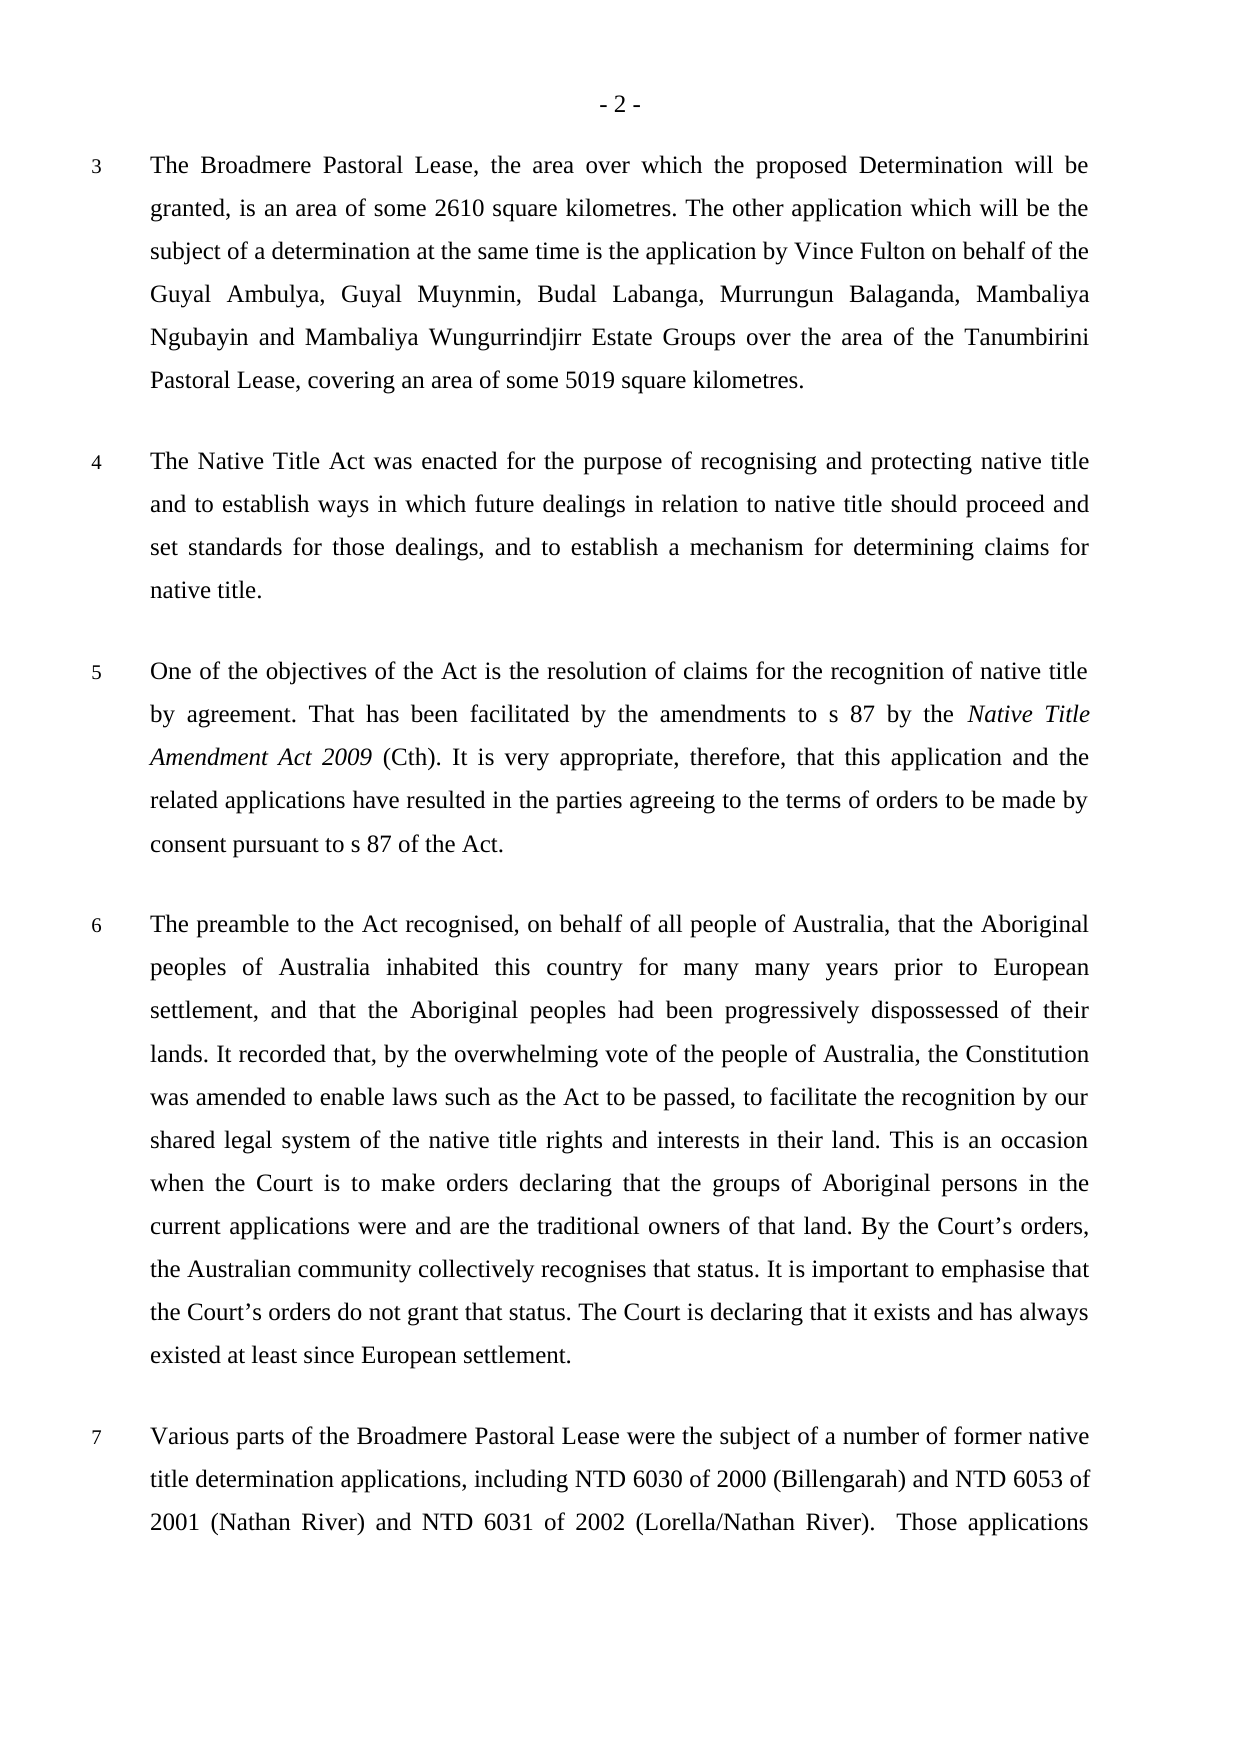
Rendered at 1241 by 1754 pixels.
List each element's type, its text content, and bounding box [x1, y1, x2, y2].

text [91, 1421, 1090, 1536]
text One of the objectives of the Act is the resolution of claims for the recognition of native title by agreement. That has been facilitated by the amendments to s 87 by the Native Title Amendment Act 2009 (Cth). It is very appropriate, therefore, that this application and the related applications have resulted in the parties agreeing to the terms of orders to be made by consent pursuant to s 87 of the Act. [91, 656, 1090, 857]
text The Native Title Act was enacted for the purpose of recognising and protecting native title and to establish ways in which future dealings in relation to native title should proceed and set standards for those dealings, and to establish a mechanism for determining claims for native title. [91, 446, 1090, 604]
text The preamble to the Act recognised, on behalf of all people of Australia, that the Aboriginal peoples of Australia inhabited this country for many many years prior to European settlement, and that the Aboriginal peoples had been progressively dispossessed of their lands. It recorded that, by the overwhelming vote of the people of Australia, the Constitution was amended to enable laws such as the Act to be passed, to facilitate the recognition by our shared legal system of the native title rights and interests in their land. This is an occasion when the Court is to make orders declaring that the groups of Aboriginal persons in the current applications were and are the traditional owners of that land. By the Court’s orders, the Australian community collectively recognises that status. It is important to emphasise that the Court’s orders do not grant that status. The Court is declaring that it exists and has always existed at least since European settlement. [91, 909, 1090, 1369]
text The Broadmere Pastoral Lease, the area over which the proposed Determination will be granted, is an area of some 2610 square kilometres. The other application which will be the subject of a determination at the same time is the application by Vince Fulton on behalf of the Guyal Ambulya, Guyal Muynmin, Budal Labanga, Murrungun Balaganda, Mambaliya Ngubayin and Mambaliya Wungurrindjirr Estate Groups over the area of the Tanumbirini Pastoral Lease, covering an area of some 5019 square kilometres. [91, 150, 1090, 394]
